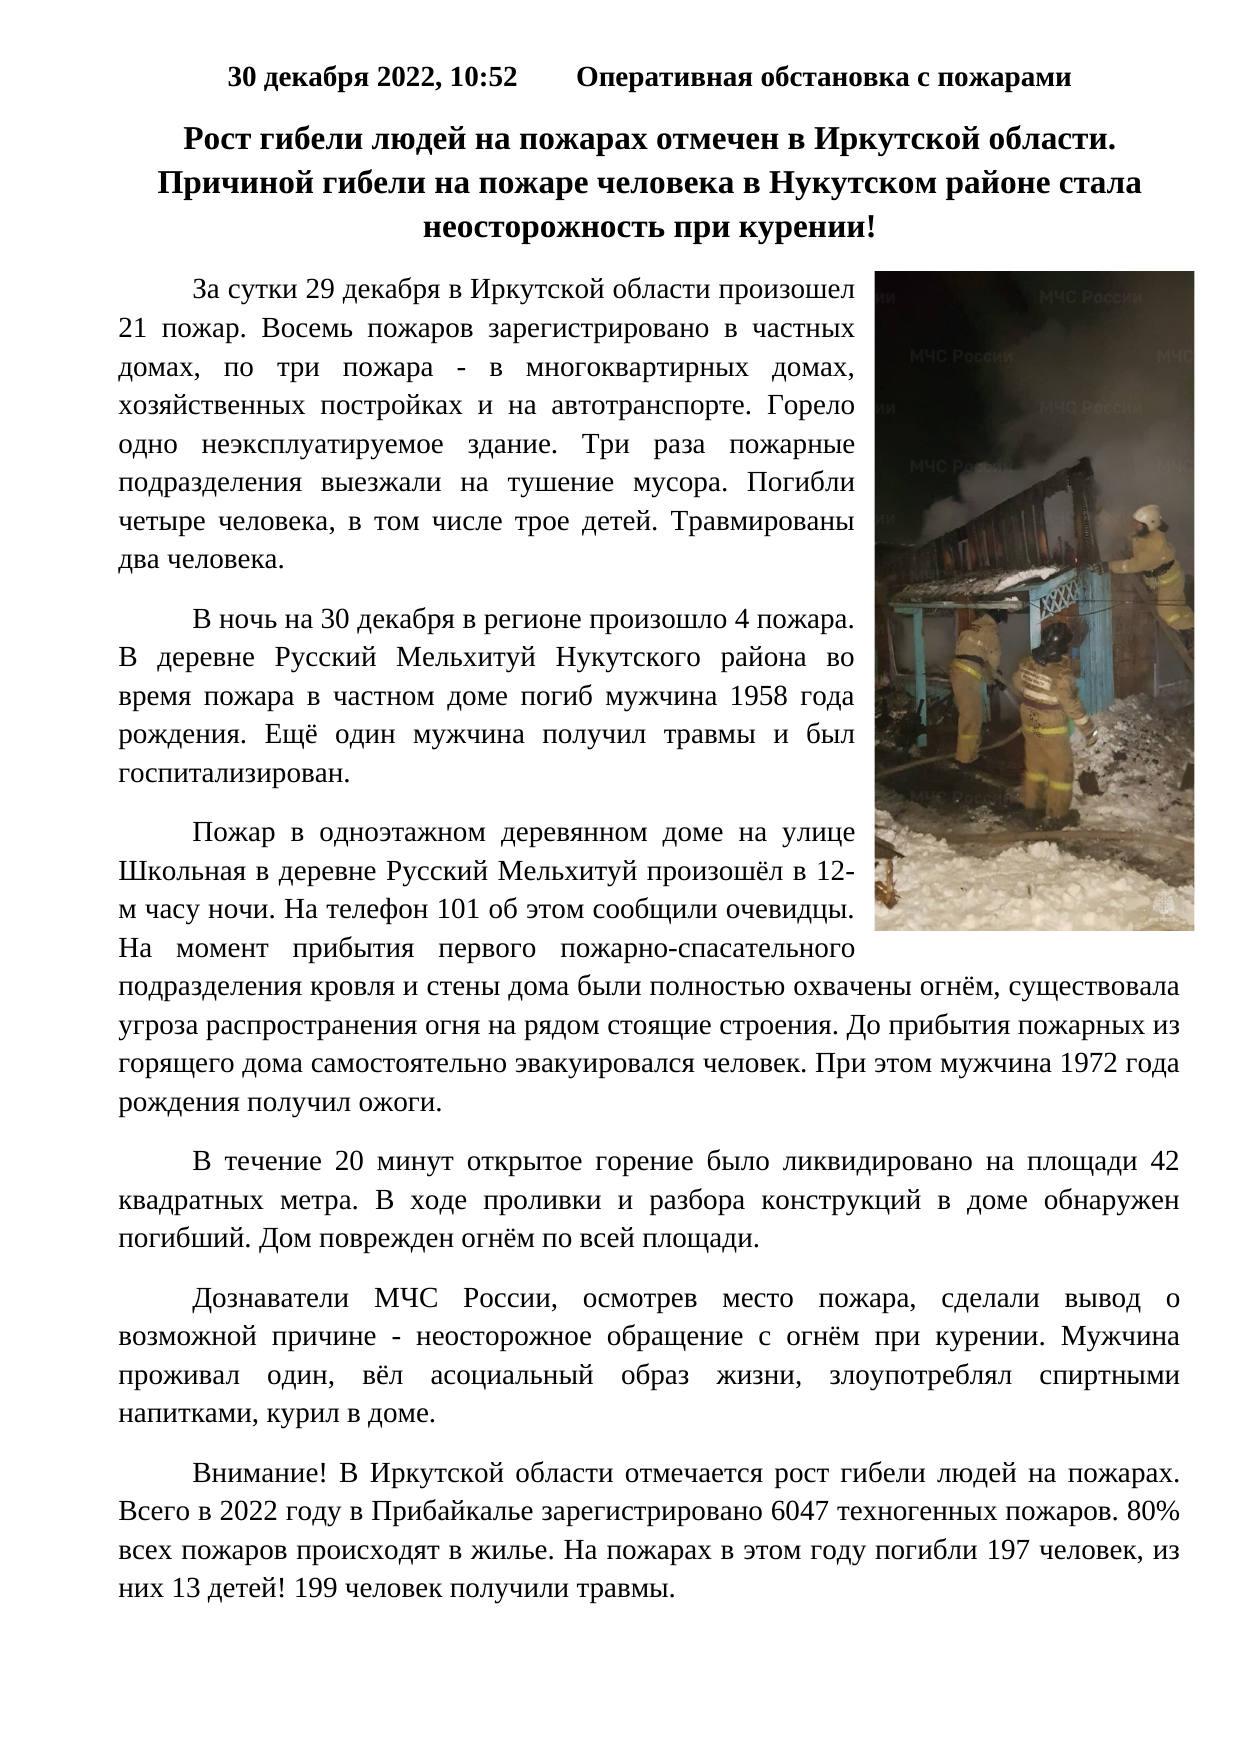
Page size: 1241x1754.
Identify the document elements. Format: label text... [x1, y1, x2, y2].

picture [874, 271, 1195, 931]
text Дознаватели МЧС России, осмотрев место пожара, сделали вывод о возможной причине - неосторожное обращение с огнём при курении. Мужчина проживал один, вёл асоциальный образ жизни, злоупотреблял спиртными напитками, курил в доме. [118, 1280, 1181, 1429]
text Внимание! В Иркутской области отмечается рост гибели людей на пожарах. Всего в 2022 году в Прибайкалье зарегистрировано 6047 техногенных пожаров. 80% всех пожаров происходят в жилье. На пожарах в этом году погибли 197 человек, из них 13 детей! 199 человек получили травмы. [118, 1455, 1181, 1604]
text Рост гибели людей на пожарах отмечен в Иркутской области. Причиной гибели на пожаре человека в Нукутском районе стала неосторожность при курении! [118, 118, 1181, 245]
text За сутки 29 декабря в Иркутской области произошел 21 пожар. Восемь пожаров зарегистрировано в частных домах, по три пожара - в многоквартирных домах, хозяйственных постройках и на автотранспорте. Горело одно неэксплуатируемое здание. Три раза пожарные подразделения выезжали на тушение мусора. Погибли четыре человека, в том числе трое детей. Травмированы два человека. [118, 272, 874, 575]
text В течение 20 минут открытое горение было ликвидировано на площади 42 квадратных метра. В ходе проливки и разбора конструкций в доме обнаружен погибший. Дом поврежден огнём по всей площади. [118, 1143, 1181, 1254]
text Пожар в одноэтажном деревянном доме на улице Школьная в деревне Русский Мельхитуй произошёл в 12-м часу ночи. На телефон 101 об этом сообщили очевидцы. На момент прибытия первого пожарно-спасательного подразделения кровля и стены дома были полностью охвачены огнём, существовала угроза распространения огня на рядом стоящие строения. До прибытия пожарных из горящего дома самостоятельно эвакуировался человек. При этом мужчина 1972 года рождения получил ожоги. [118, 814, 1181, 1118]
text 30 декабря 2022, 10:52 Оперативная обстановка с пожарами [118, 59, 1181, 93]
text В ночь на 30 декабря в регионе произошло 4 пожара. В деревне Русский Мельхитуй Нукутского района во время пожара в частном доме погиб мужчина 1958 года рождения. Ещё один мужчина получил травмы и был госпитализирован. [118, 601, 874, 788]
